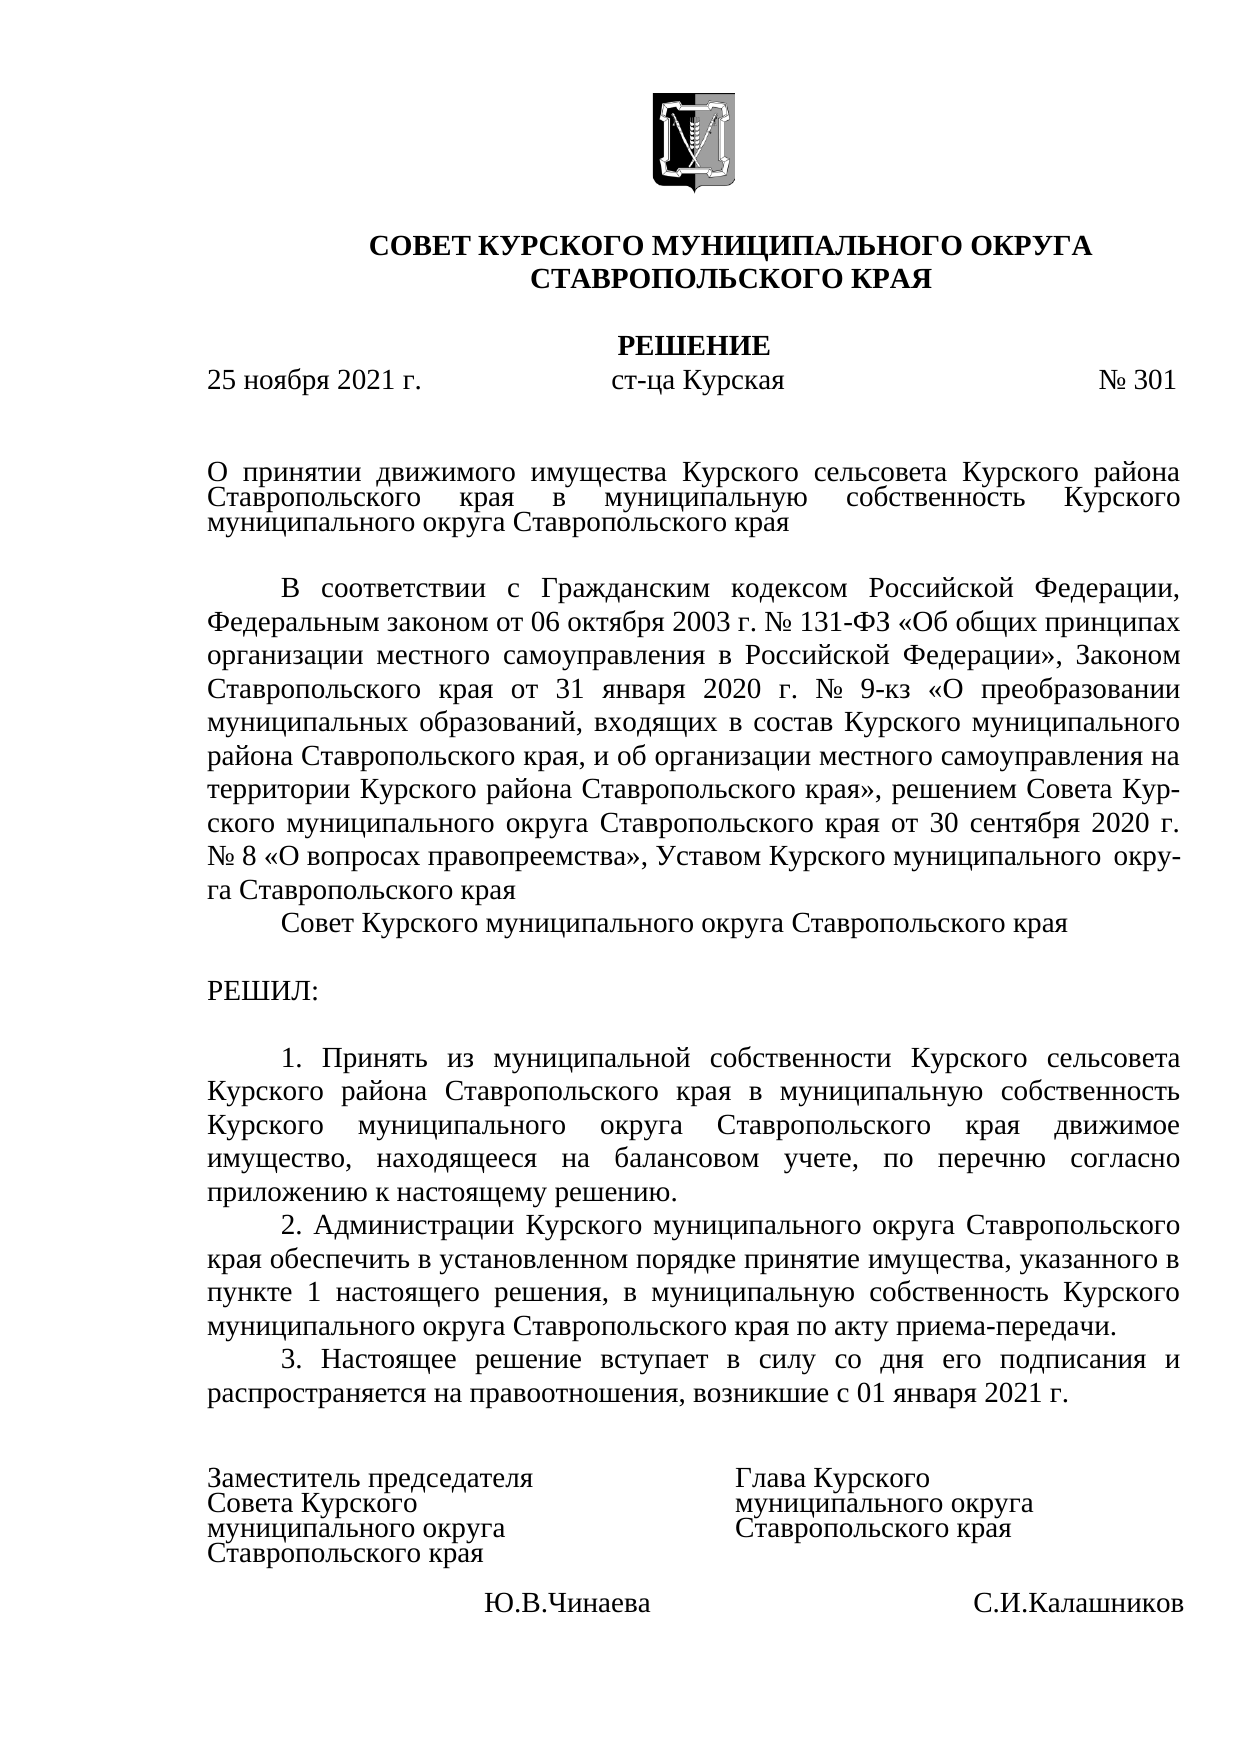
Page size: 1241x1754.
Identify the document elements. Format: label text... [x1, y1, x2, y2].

text Совет Курского муниципального округа Ставропольского края [207, 906, 1181, 939]
text РЕШИЛ: [207, 973, 1181, 1006]
text 2. Администрации Курского муниципального округа Ставропольского края обеспечить в установленном порядке принятие имущества, указанного в пункте 1 настоящего решения, в муниципальную собственность Курского муниципального округа Ставропольского края по акту приема-передачи. [207, 1207, 1181, 1342]
text В соответствии с Гражданским кодексом Российской Федерации, Федеральным законом от 06 октября 2003 г. № 131-ФЗ «Об общих принципах организации местного самоуправления в Российской Федерации», Законом Ставропольского края от 31 января 2020 г. № 9-кз «О преобразовании муниципальных образований, входящих в состав Курского муниципального района Ставропольского края, и об организации местного самоуправления на территории Курского района Ставропольского края», решением Совета Кур-ского муниципального округа Ставропольского края от 30 сентября 2020 г. № 8 «О вопросах правопреемства», Уставом Курского муниципального окру-га Ставропольского края [207, 570, 1181, 906]
text СОВЕТ КУРСКОГО МУНИЦИПАЛЬНОГО ОКРУГА [207, 228, 1181, 261]
table_header Заместитель председателя Совета Курского муниципального округа Ставропольского края Ю.В.Чинаева [196, 1442, 724, 1617]
text РЕШЕНИЕ [207, 328, 1181, 362]
text 1. Принять из муниципальной собственности Курского сельсовета Курского района Ставропольского края в муниципальную собственность Курского муниципального округа Ставропольского края движимое имущество, находящееся на балансовом учете, по перечню согласно приложению к настоящему решению. [207, 1040, 1181, 1207]
text СТАВРОПОЛЬСКОГО КРАЯ [207, 261, 1181, 295]
text 3. Настоящее решение вступает в силу со дня его подписания и распространяется на правоотношения, возникшие с 01 января 2021 г. [207, 1342, 1181, 1409]
table_header Глава Курского муниципального округа Ставропольского края С.И.Калашников [724, 1442, 1195, 1617]
text 25 ноября 2021 г. ст-ца Курская № 301 [207, 362, 1181, 423]
text О принятии движимого имущества Курского сельсовета Курского района Ставропольского края в муниципальную собственность Курского муниципального округа Ставропольского края [207, 462, 1181, 537]
picture [652, 93, 735, 194]
